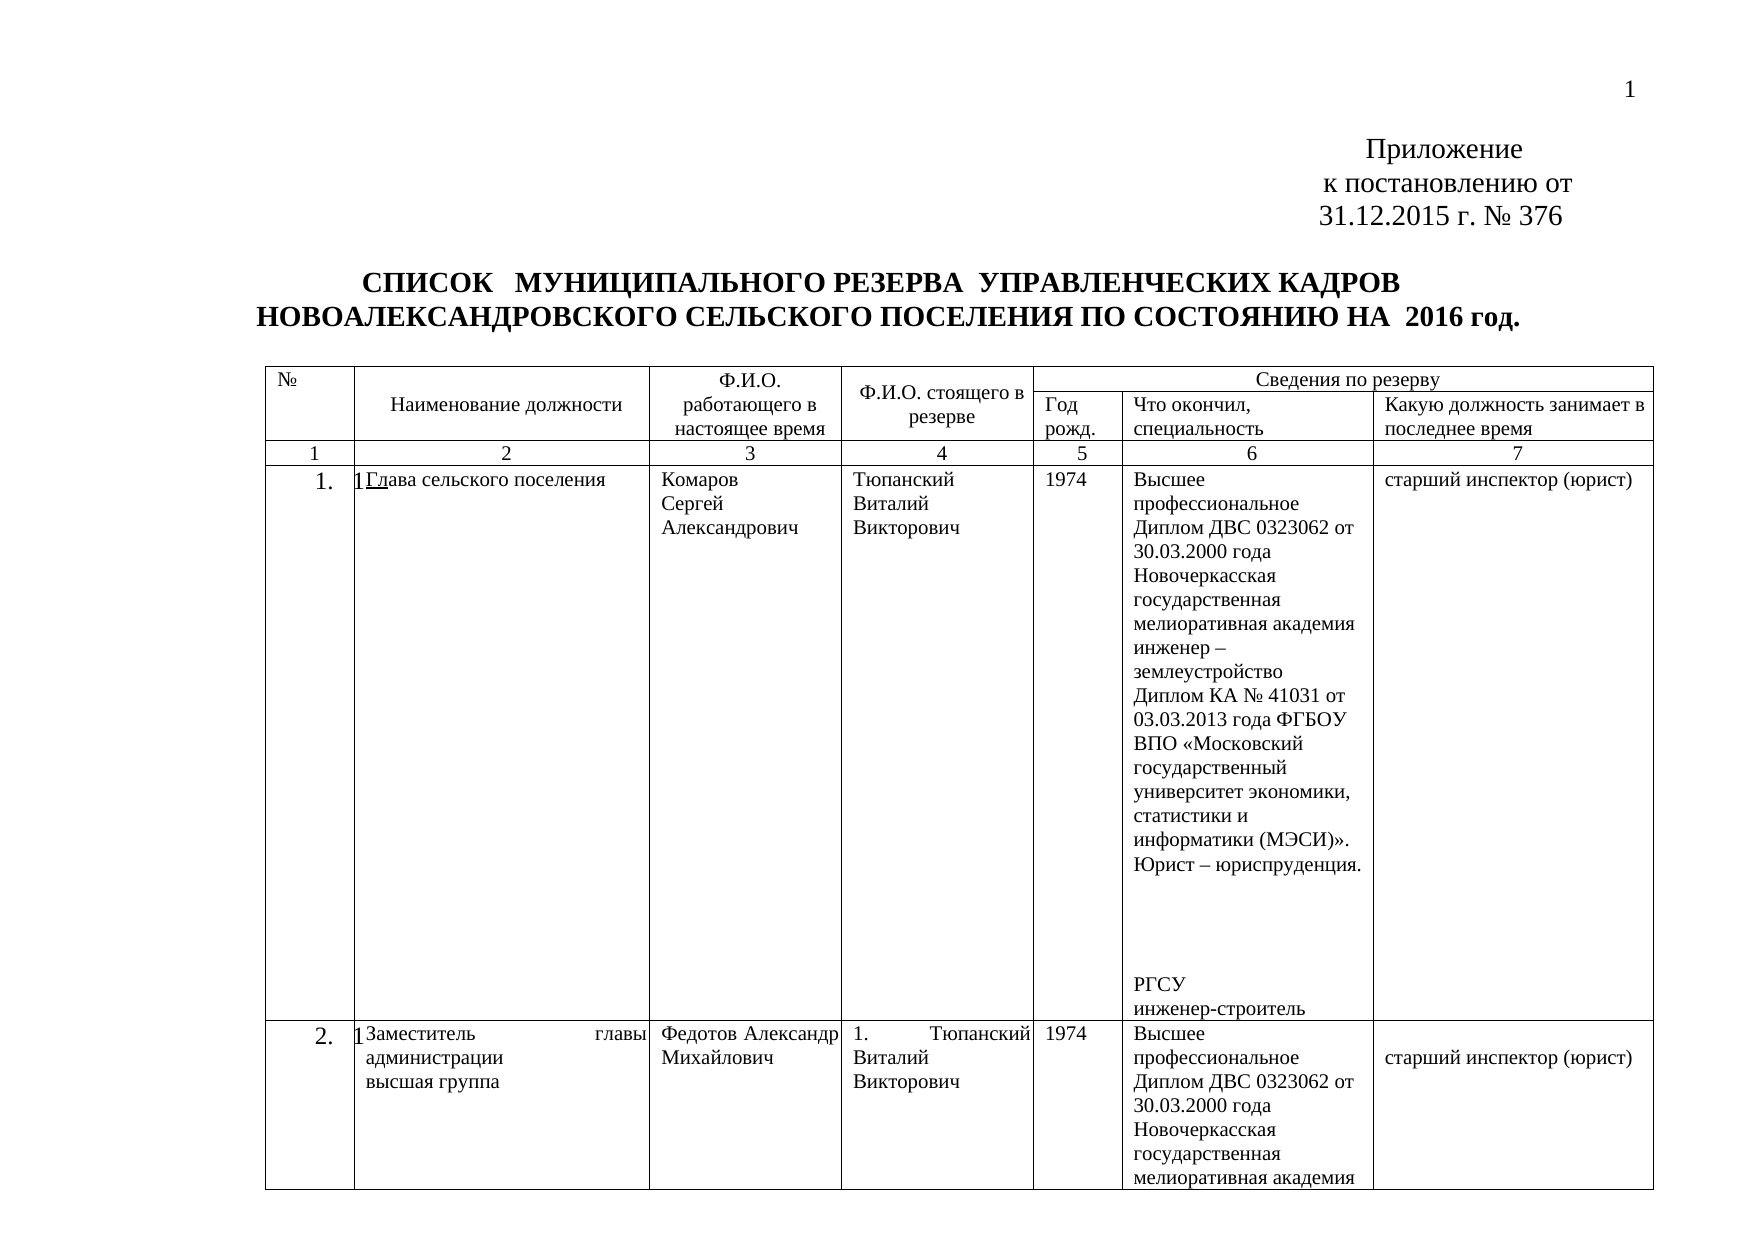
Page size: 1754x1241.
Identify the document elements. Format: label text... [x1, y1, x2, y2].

table_cell 1974 1970 [1034, 1021, 1122, 1189]
table_header Наименование должности [355, 367, 649, 440]
table_cell 1 [266, 441, 354, 465]
title к постановлению от [118, 165, 1636, 198]
text НОВОАЛЕКСАНДРОВСКОГО СЕЛЬСКОГО ПОСЕЛЕНИЯ ПО СОСТОЯНИЮ НА 2016 год. [118, 299, 1644, 332]
table_cell старший инспектор (юрист) [1374, 466, 1653, 1020]
table_cell Глава сельского поселения [355, 466, 649, 1020]
table_cell Какую должность занимает в последнее время [1374, 392, 1653, 440]
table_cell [355, 1021, 649, 1189]
table_header Ф.И.О. стоящего в резерве [842, 367, 1033, 440]
table_header № [266, 367, 354, 440]
table_header Ф.И.О. работающего в настоящее время [650, 367, 841, 440]
table_cell Год рожд. [1034, 392, 1122, 440]
table_cell 4 [842, 441, 1033, 465]
title 31.12.2015 г. № 376 [118, 198, 1636, 232]
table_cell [842, 1021, 1033, 1189]
table_cell 6 [1123, 441, 1373, 465]
table_cell 3 [650, 441, 841, 465]
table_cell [650, 1021, 841, 1189]
table_cell 7 [1374, 441, 1653, 465]
table_cell Что окончил, специальность [1123, 392, 1373, 440]
table_cell 1. [266, 466, 354, 1020]
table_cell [1374, 1021, 1653, 1189]
table_cell 1974 [1034, 466, 1122, 1020]
table_cell 1. [266, 1021, 354, 1189]
text СПИСОК МУНИЦИПАЛЬНОГО РЕЗЕРВА УПРАВЛЕНЧЕСКИХ КАДРОВ [118, 265, 1644, 299]
table_header Сведения по резерву [1034, 367, 1653, 391]
table_cell Тюпанский Виталий Викторович [842, 466, 1033, 1020]
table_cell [1123, 1021, 1373, 1189]
table_cell 2 [355, 441, 649, 465]
title Приложение [118, 131, 1636, 165]
table_cell 5 [1034, 441, 1122, 465]
table_cell Комаров Сергей Александрович [650, 466, 841, 1020]
